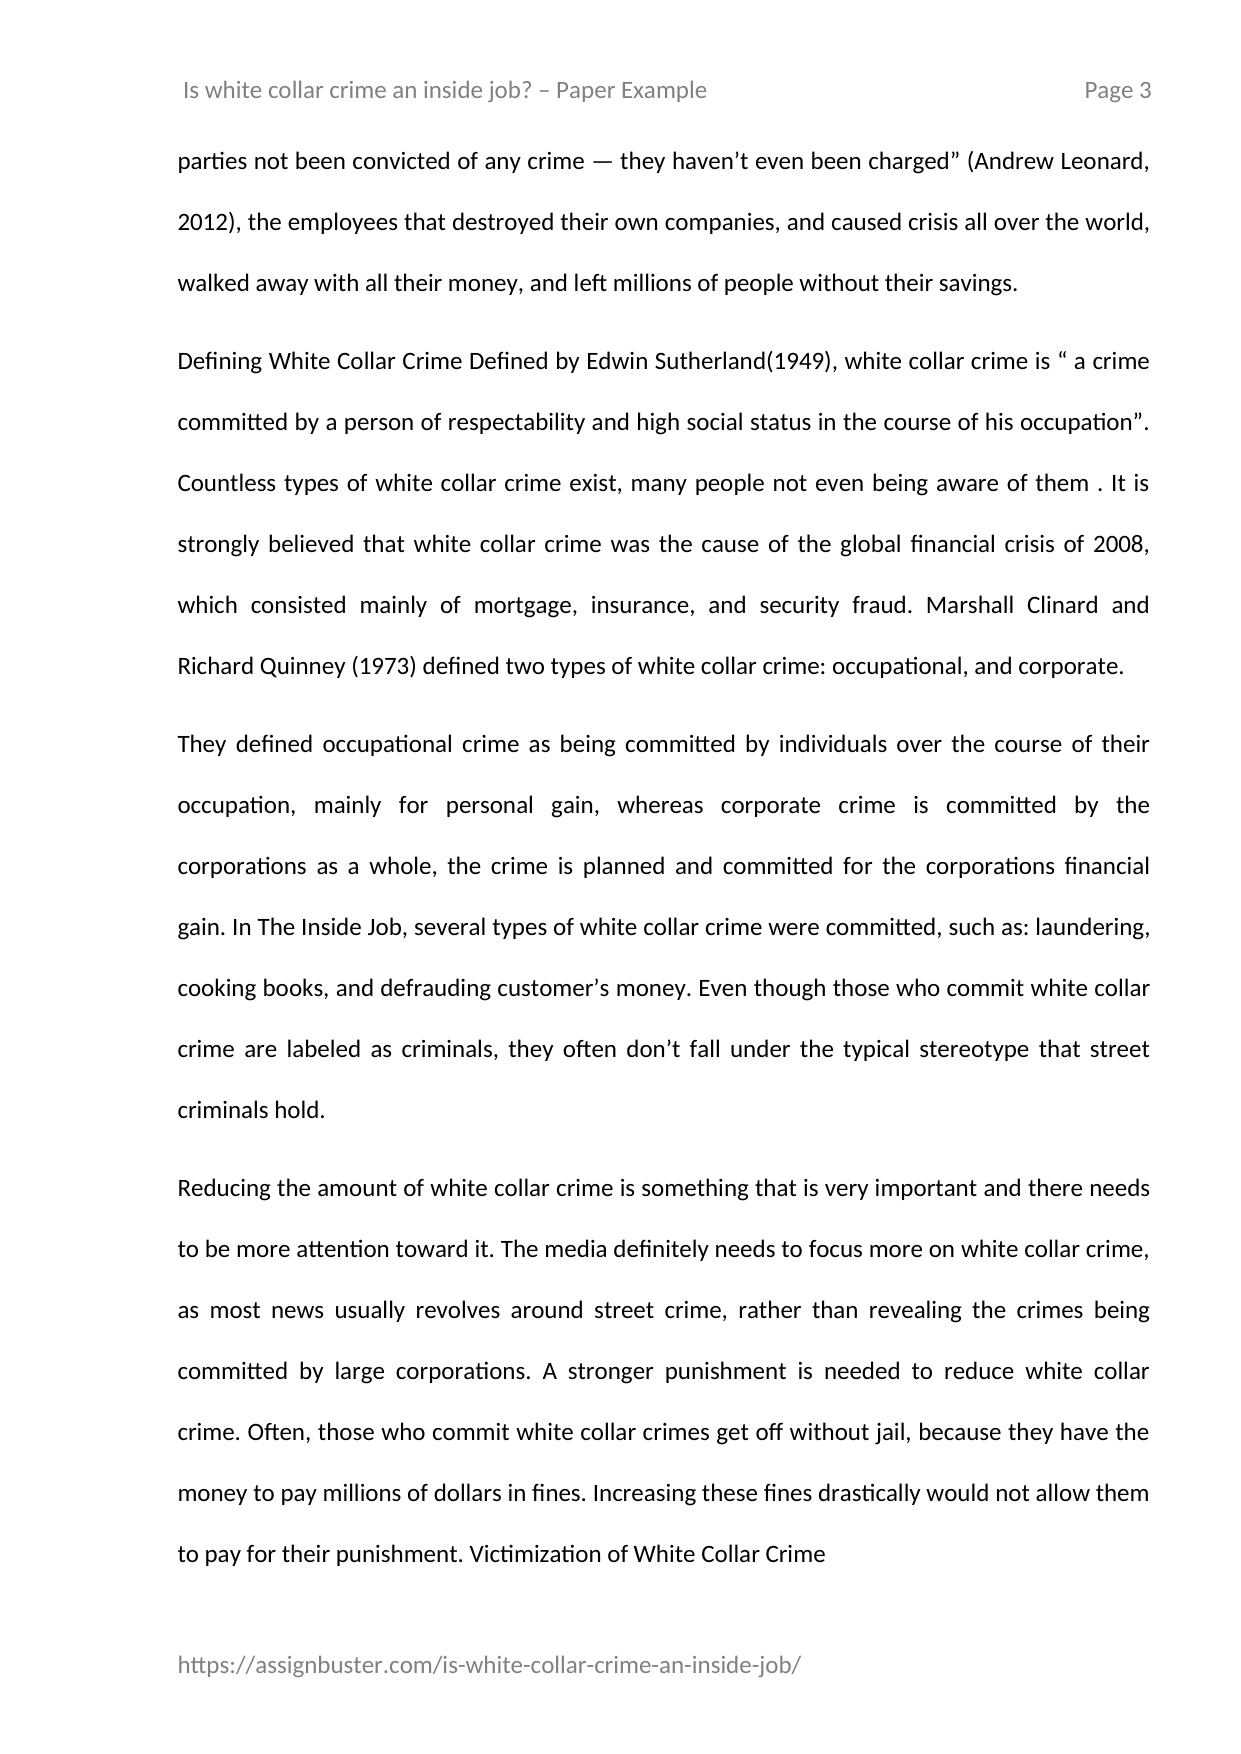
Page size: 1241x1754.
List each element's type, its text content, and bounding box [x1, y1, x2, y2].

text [177, 145, 1152, 298]
text Reducing the amount of white collar crime is something that is very important and there needs to be more attention toward it. The media definitely needs to focus more on white collar crime, as most news usually revolves around street crime, rather than revealing the crimes being committed by large corporations. A stronger punishment is needed to reduce white collar crime. Often, those who commit white collar crimes get off without jail, because they have the money to pay millions of dollars in fines. Increasing these fines drastically would not allow them to pay for their punishment. Victimization of White Collar Crime [177, 1172, 1152, 1568]
text Defining White Collar Crime Defined by Edwin Sutherland(1949), white collar crime is “ a crime committed by a person of respectability and high social status in the course of his occupation”. Countless types of white collar crime exist, many people not even being aware of them . It is strongly believed that white collar crime was the cause of the global financial crisis of 2008, which consisted mainly of mortgage, insurance, and security fraud. Marshall Clinard and Richard Quinney (1973) defined two types of white collar crime: occupational, and corporate. [177, 345, 1152, 681]
text They defined occupational crime as being committed by individuals over the course of their occupation, mainly for personal gain, whereas corporate crime is committed by the corporations as a whole, the crime is planned and committed for the corporations financial gain. In The Inside Job, several types of white collar crime were committed, such as: laundering, cooking books, and defrauding customer’s money. Even though those who commit white collar crime are labeled as criminals, they often don’t fall under the typical stereotype that street criminals hold. [177, 728, 1152, 1124]
